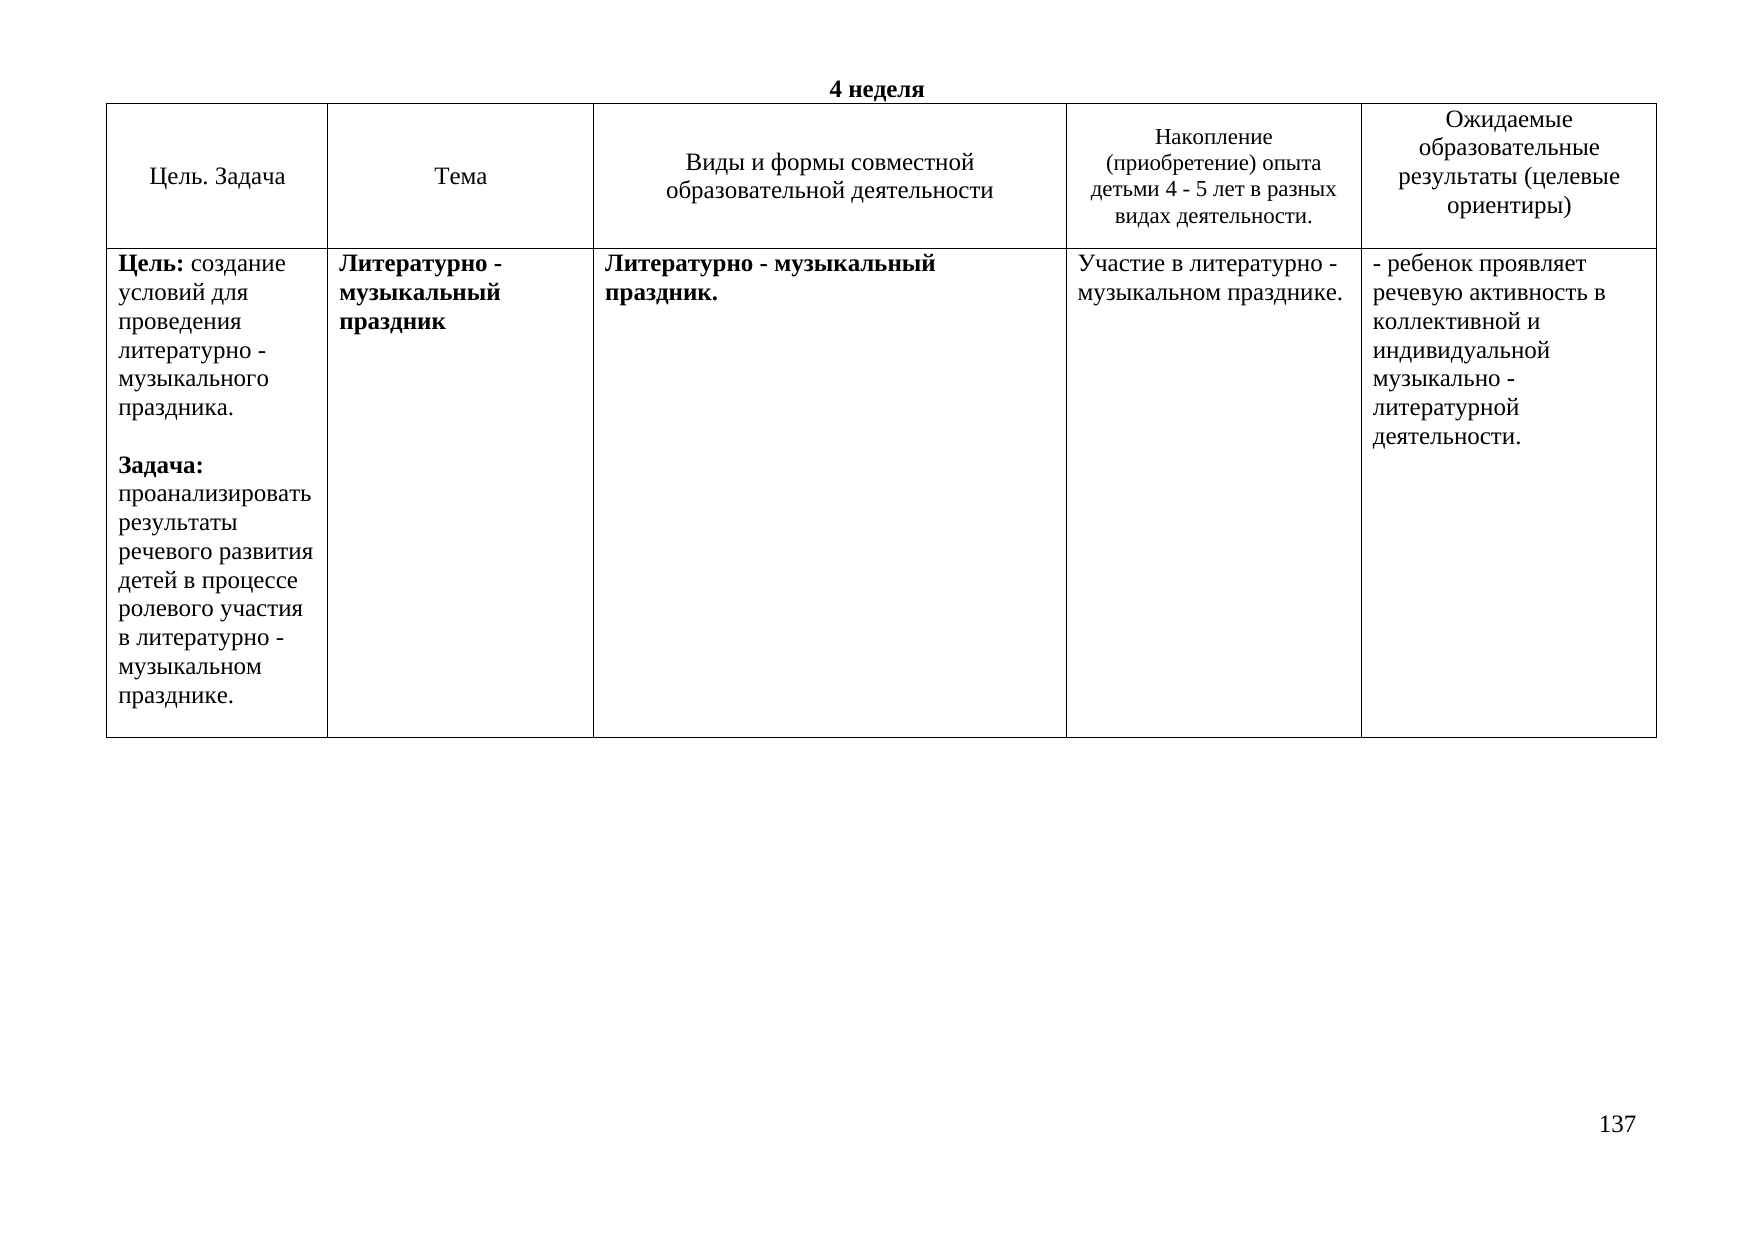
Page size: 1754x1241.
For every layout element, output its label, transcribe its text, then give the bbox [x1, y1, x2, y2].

table_header Виды и формы совместной образовательной деятельности [594, 104, 1066, 247]
table_cell Литературно - музыкальный праздник [328, 249, 593, 737]
table_cell Литературно - музыкальный праздник. [594, 249, 1066, 737]
table_header Накопление (приобретение) опыта детьми 4 - 5 лет в разных видах деятельности. [1067, 104, 1361, 247]
table_header Ожидаемые образовательные результаты (целевые ориентиры) [1362, 104, 1656, 247]
text 4 неделя [118, 74, 1636, 103]
table_cell Участие в литературно - музыкальном празднике. [1067, 249, 1361, 737]
table_header Тема [328, 104, 593, 247]
table_cell Цель: создание условий для проведения литературно - музыкального праздника. Задача: проанализировать результаты речевого развития детей в процессе ролевого участия в литературно - музыкальном празднике. [107, 249, 327, 737]
table_cell - ребенок проявляет речевую активность в коллективной и индивидуальной музыкально - литературной деятельности. [1362, 249, 1656, 737]
table_header Цель. Задача [107, 104, 327, 247]
